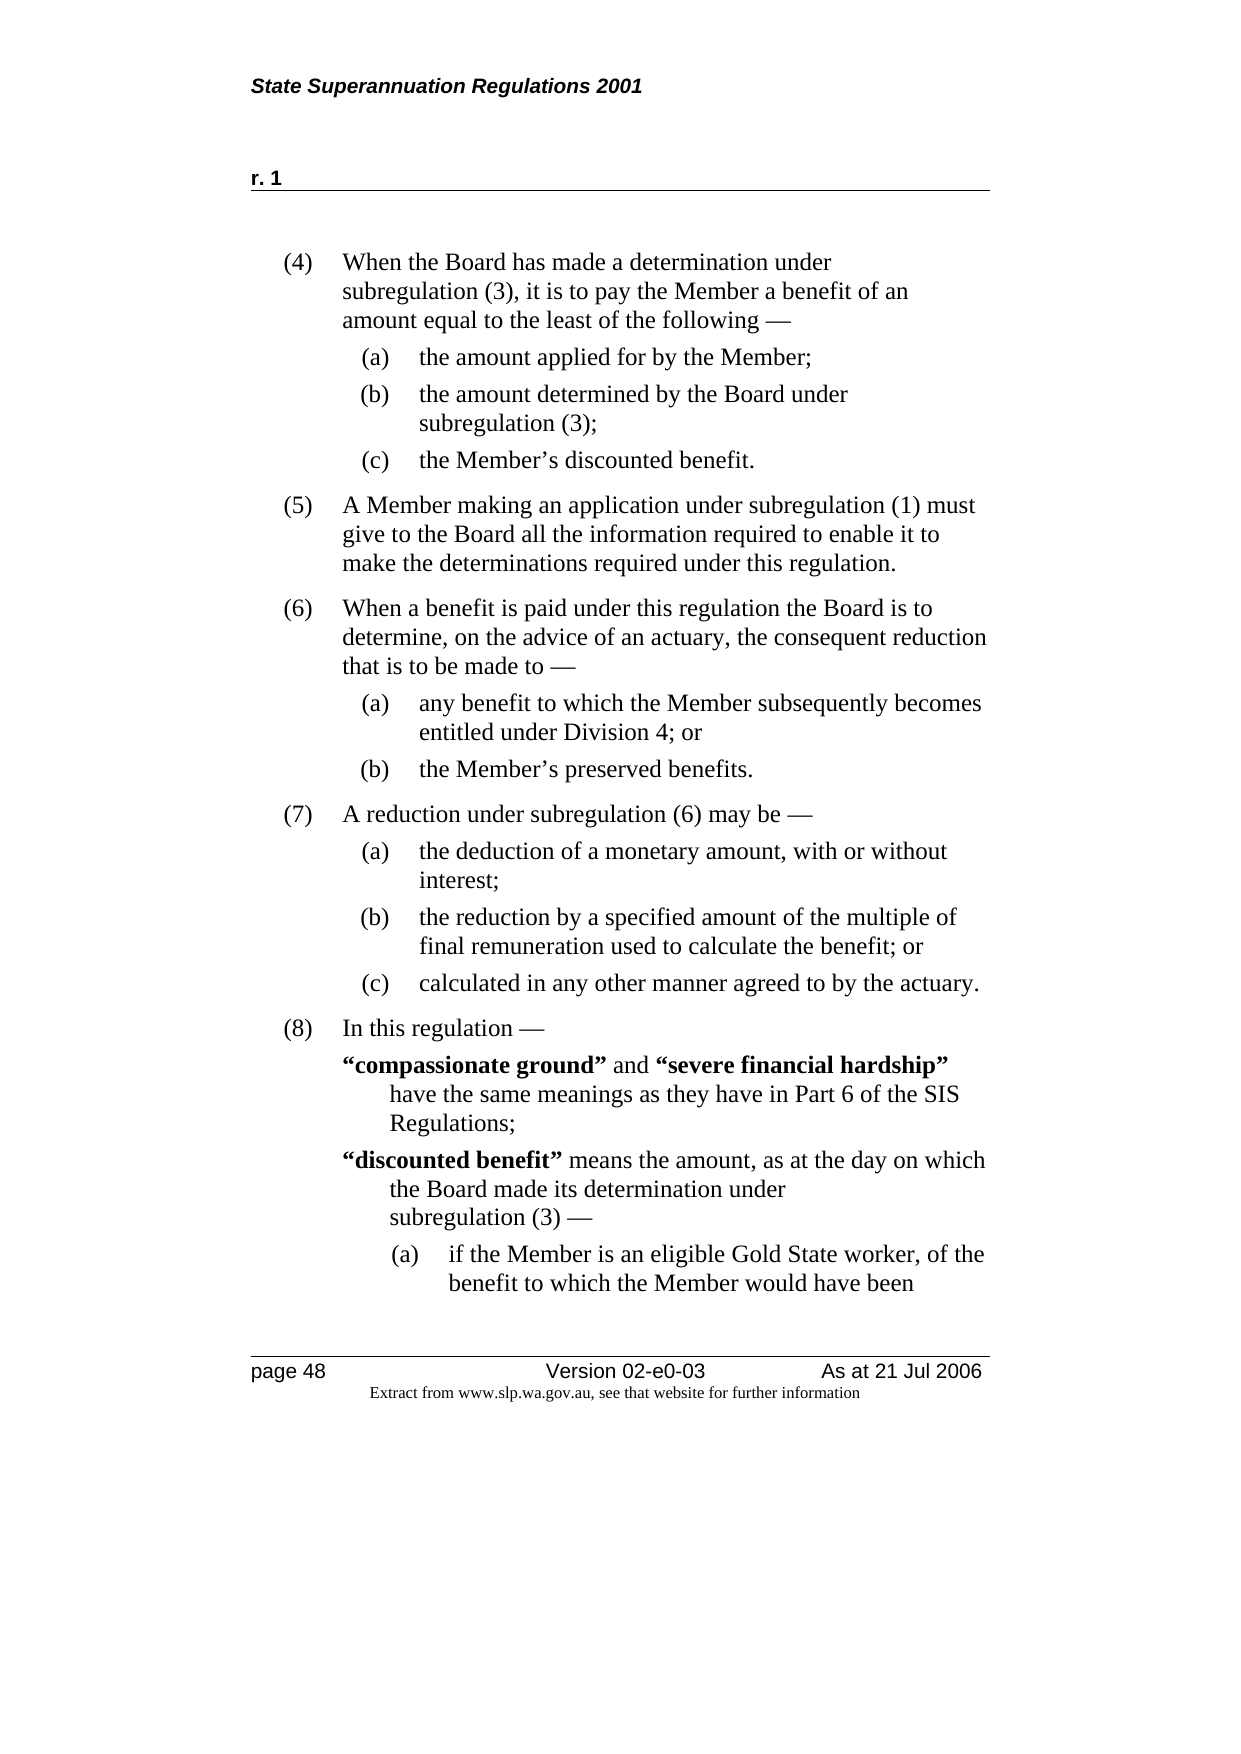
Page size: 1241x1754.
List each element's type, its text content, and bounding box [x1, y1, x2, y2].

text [251, 1239, 990, 1297]
text (c) the Member’s discounted benefit. [251, 445, 990, 474]
text (b) the amount determined by the Board under subregulation (3); [251, 379, 990, 437]
text (c) calculated in any other manner agreed to by the actuary. [251, 968, 990, 997]
text (a) the amount applied for by the Member; [251, 342, 990, 371]
text (4) When the Board has made a determination under subregulation (3), it is to pay the Member a benefit of an amount equal to the least of the following — [251, 247, 990, 334]
text (7) A reduction under subregulation (6) may be — [251, 799, 990, 828]
text “discounted benefit” means the amount, as at the day on which the Board made its determination under subregulation (3) — [251, 1145, 990, 1231]
text (b) the Member’s preserved benefits. [251, 754, 990, 782]
text “compassionate ground” and “severe financial hardship” have the same meanings as they have in Part 6 of the SIS Regulations; [251, 1050, 990, 1137]
text (a) any benefit to which the Member subsequently becomes entitled under Division 4; or [251, 688, 990, 745]
text (5) A Member making an application under subregulation (1) must give to the Board all the information required to enable it to make the determinations required under this regulation. [251, 490, 990, 577]
text (8) In this regulation — [251, 1013, 990, 1042]
text (a) the deduction of a monetary amount, with or without interest; [251, 836, 990, 894]
text (b) the reduction by a specified amount of the multiple of final remuneration used to calculate the benefit; or [251, 902, 990, 959]
text (6) When a benefit is paid under this regulation the Board is to determine, on the advice of an actuary, the consequent reduction that is to be made to — [251, 593, 990, 679]
